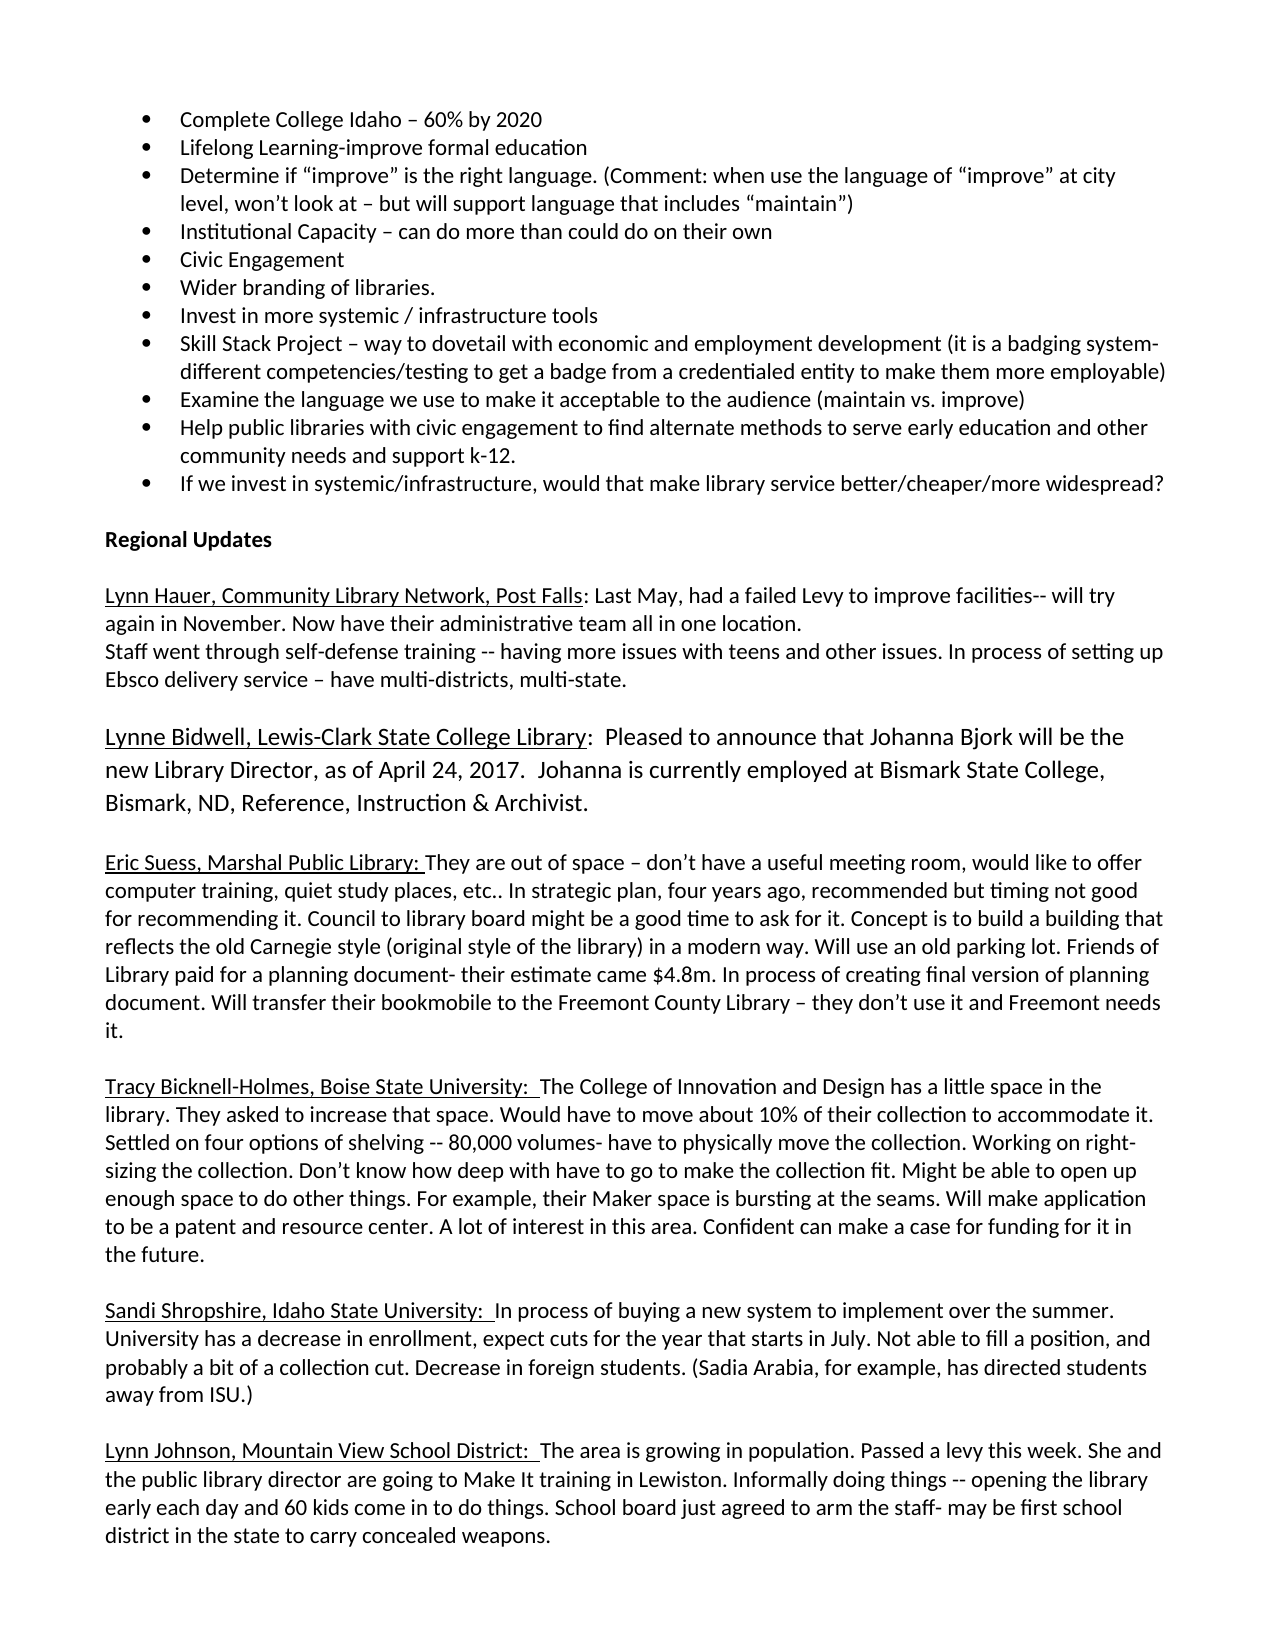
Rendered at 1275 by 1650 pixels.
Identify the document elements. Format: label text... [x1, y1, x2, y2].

text Lynn Johnson, Mountain View School District: The area is growing in population. Passed a levy this week. She and the public library director are going to Make It training in Lewiston. Informally doing things -- opening the library early each day and 60 kids come in to do things. School board just agreed to arm the staff- may be first school district in the state to carry concealed weapons. [105, 1437, 1170, 1549]
list Civic Engagement [142, 245, 1170, 273]
list Lifelong Learning-improve formal education [142, 133, 1170, 161]
list Examine the language we use to make it acceptable to the audience (maintain vs. improve) [142, 385, 1170, 413]
text Tracy Bicknell-Holmes, Boise State University: The College of Innovation and Design has a little space in the library. They asked to increase that space. Would have to move about 10% of their collection to accommodate it. Settled on four options of shelving -- 80,000 volumes- have to physically move the collection. Working on right-sizing the collection. Don’t know how deep with have to go to make the collection fit. Might be able to open up enough space to do other things. For example, their Maker space is bursting at the seams. Will make application to be a patent and resource center. A lot of interest in this area. Confident can make a case for funding for it in the future. [105, 1072, 1170, 1268]
text Staff went through self-defense training -- having more issues with teens and other issues. In process of setting up Ebsco delivery service – have multi-districts, multi-state. [105, 637, 1170, 693]
list Determine if “improve” is the right language. (Comment: when use the language of “improve” at city level, won’t look at – but will support language that includes “maintain”) [142, 161, 1170, 217]
list If we invest in systemic/infrastructure, would that make library service better/cheaper/more widespread? [142, 469, 1170, 497]
list Invest in more systemic / infrastructure tools [142, 301, 1170, 329]
list Institutional Capacity – can do more than could do on their own [142, 217, 1170, 245]
list Complete College Idaho – 60% by 2020 [142, 105, 1170, 133]
text Regional Updates [105, 525, 1170, 553]
text Sandi Shropshire, Idaho State University: In process of buying a new system to implement over the summer. University has a decrease in enrollment, expect cuts for the year that starts in July. Not able to fill a position, and probably a bit of a collection cut. Decrease in foreign students. (Sadia Arabia, for example, has directed students away from ISU.) [105, 1297, 1170, 1409]
text Eric Suess, Marshal Public Library: They are out of space – don’t have a useful meeting room, would like to offer computer training, quiet study places, etc.. In strategic plan, four years ago, recommended but timing not good for recommending it. Council to library board might be a good time to ask for it. Concept is to build a building that reflects the old Carnegie style (original style of the library) in a modern way. Will use an old parking lot. Friends of Library paid for a planning document- their estimate came $4.8m. In process of creating final version of planning document. Will transfer their bookmobile to the Freemont County Library – they don’t use it and Freemont needs it. [105, 848, 1170, 1044]
list Help public libraries with civic engagement to find alternate methods to serve early education and other community needs and support k-12. [142, 413, 1170, 469]
list Skill Stack Project – way to dovetail with economic and employment development (it is a badging system- different competencies/testing to get a badge from a credentialed entity to make them more employable) [142, 329, 1170, 385]
text Lynne Bidwell, Lewis-Clark State College Library: Pleased to announce that Johanna Bjork will be the new Library Director, as of April 24, 2017. Johanna is currently employed at Bismark State College, Bismark, ND, Reference, Instruction & Archivist. [105, 721, 1170, 818]
text Lynn Hauer, Community Library Network, Post Falls: Last May, had a failed Levy to improve facilities-- will try again in November. Now have their administrative team all in one location. [105, 581, 1170, 637]
list Wider branding of libraries. [142, 273, 1170, 301]
